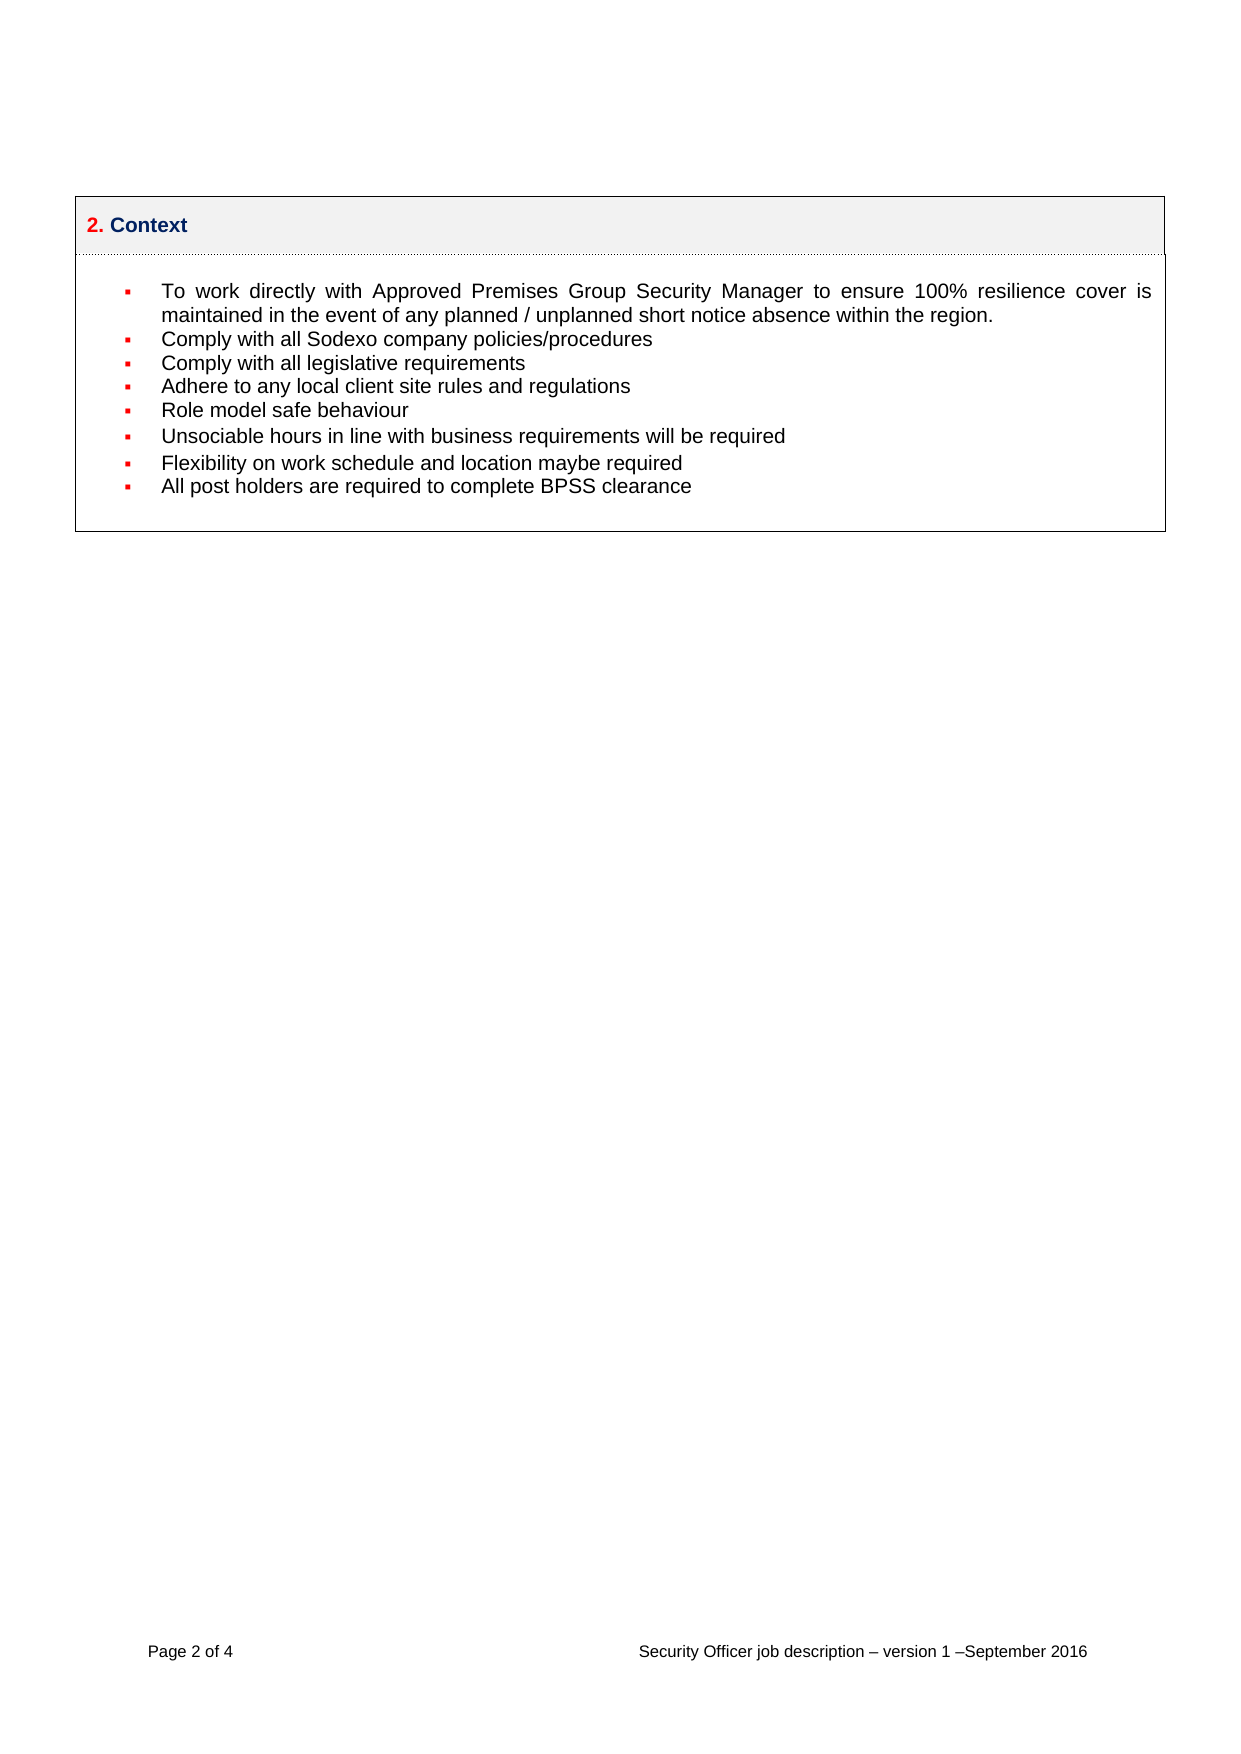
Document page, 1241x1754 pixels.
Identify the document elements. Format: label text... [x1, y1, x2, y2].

table_header 2. Context [76, 197, 1164, 253]
table_cell To work directly with Approved Premises Group Security Manager to ensure 100% resilience cover is maintained in the event of any planned / unplanned short notice absence within the region. Comply with all Sodexo company policies/procedures Comply with all legislative requirements Adhere to any local client site rules and regulations Role model safe behaviour Unsociable hours in line with business requirements will be required Flexibility on work schedule and location maybe required All post holders are required to complete BPSS clearance [76, 254, 1165, 531]
